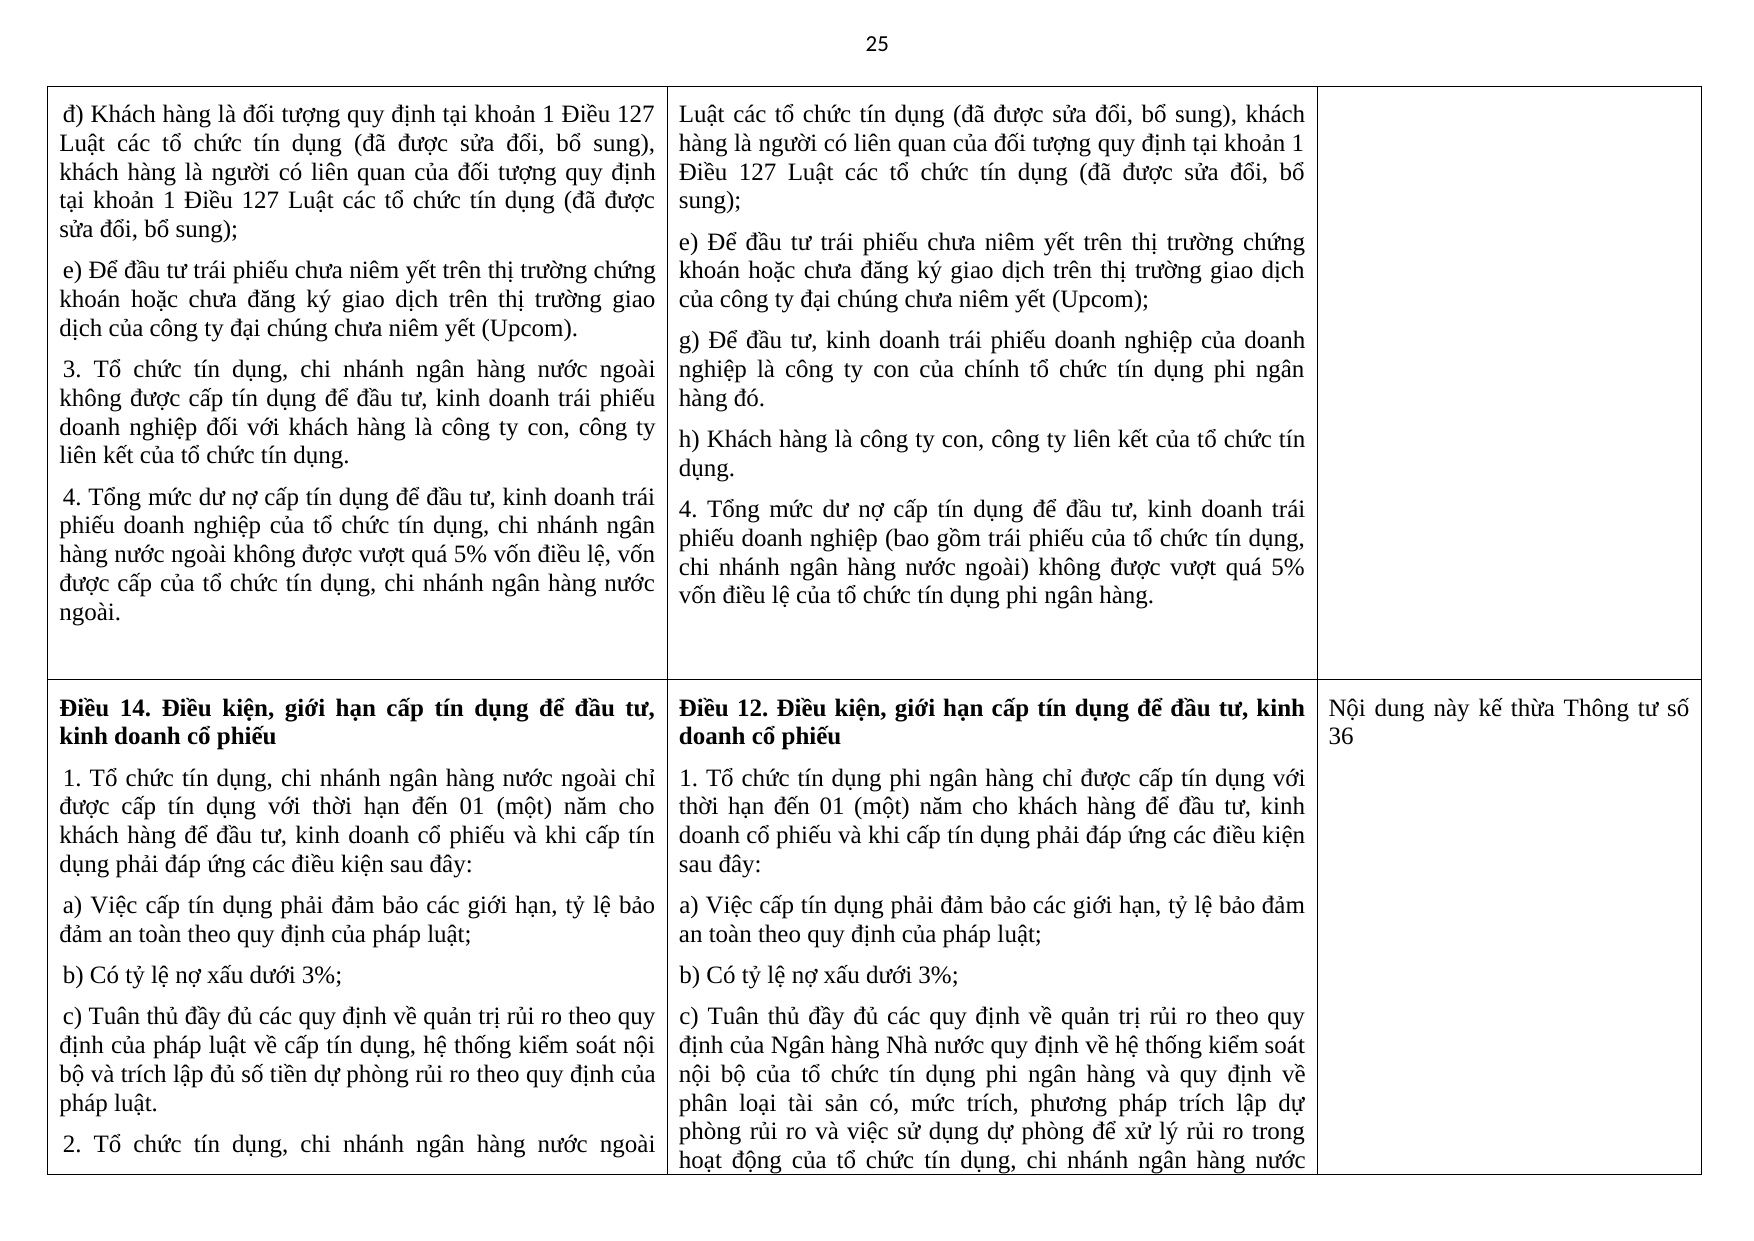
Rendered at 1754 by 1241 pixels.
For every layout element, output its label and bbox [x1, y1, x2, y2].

table_cell [48, 87, 667, 679]
table_cell [1318, 680, 1701, 1174]
table_cell [668, 680, 1317, 1174]
table_cell [668, 87, 1317, 679]
table_cell [48, 680, 667, 1174]
table_cell [1318, 87, 1701, 679]
